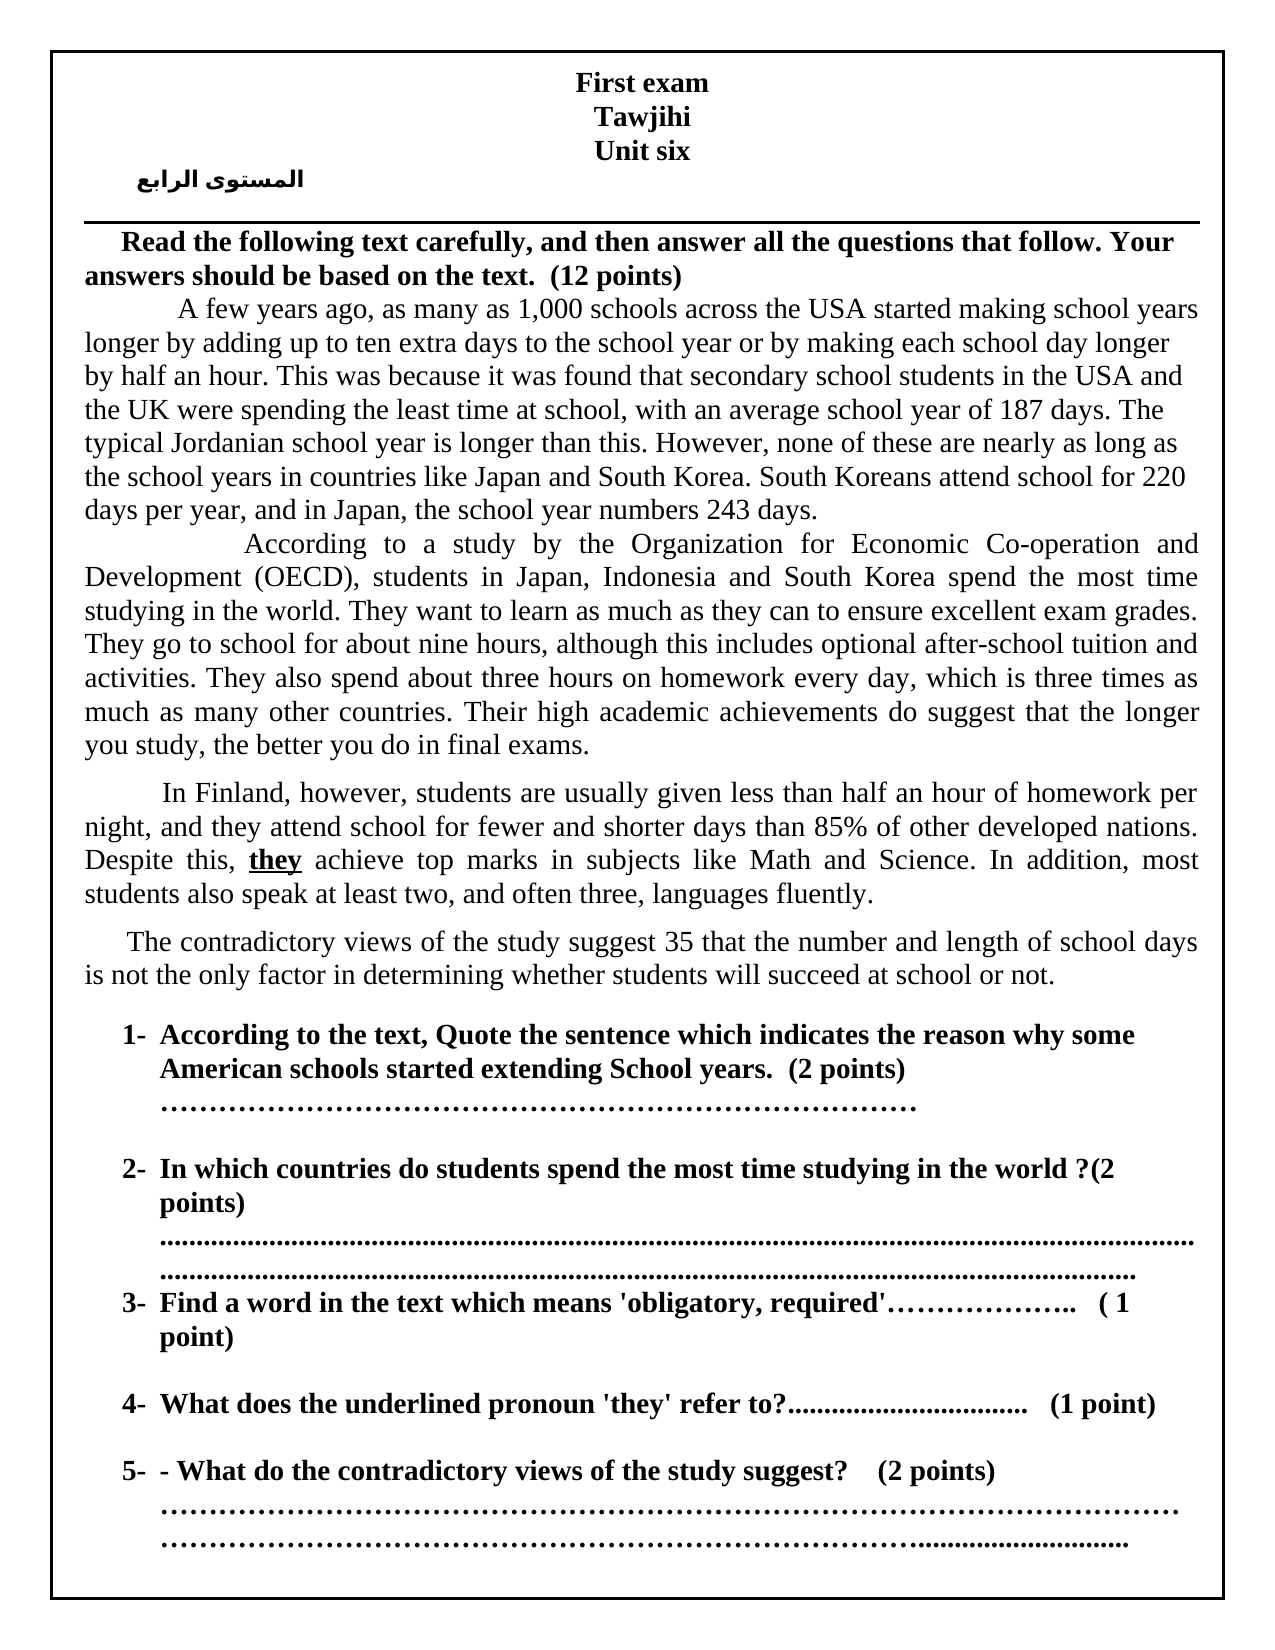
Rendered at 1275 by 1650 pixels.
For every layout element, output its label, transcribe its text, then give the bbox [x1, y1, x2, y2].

text .................................................................................................................................................................................................................................................................................... [159, 1218, 1200, 1286]
text …………………………………………………………………………………………………………………………………………………………………............................. [159, 1487, 1200, 1554]
text Unit six [84, 133, 1200, 166]
text First exam [84, 66, 1200, 99]
text …………………………………………………………………… [159, 1084, 1200, 1118]
text A few years ago, as many as 1,000 schools across the USA started making school years longer by adding up to ten extra days to the school year or by making each school day longer by half an hour. This was because it was found that secondary school students in the USA and the UK were spending the least time at school, with an average school year of 187 days. The typical Jordanian school year is longer than this. However, none of these are nearly as long as the school years in countries like Japan and South Korea. South Koreans attend school for 220 days per year, and in Japan, the school year numbers 243 days. [84, 291, 1200, 526]
text المستوى الرابع [84, 166, 1200, 193]
text Read the following text carefully, and then answer all the questions that follow. Your answers should be based on the text. (12 points) [84, 224, 1200, 291]
text According to a study by the Organization for Economic Co-operation and Development (OECD), students in Japan, Indonesia and South Korea spend the most time studying in the world. They want to learn as much as they can to ensure excellent exam grades. They go to school for about nine hours, although this includes optional after-school tuition and activities. They also spend about three hours on homework every day, which is three times as much as many other countries. Their high academic achievements do suggest that the longer you study, the better you do in final exams. [70, 526, 1200, 761]
text The contradictory views of the study suggest 35 that the number and length of school days is not the only factor in determining whether students will succeed at school or not. [84, 924, 1200, 991]
list In which countries do students spend the most time studying in the world ?(2 points) [122, 1151, 1200, 1218]
list Find a word in the text which means 'obligatory, required'……………….. ( 1 point) [122, 1286, 1200, 1353]
text Tawjihi [84, 99, 1200, 133]
text In Finland, however, students are usually given less than half an hour of homework per night, and they attend school for fewer and shorter days than 85% of other developed nations. Despite this, they achieve top marks in subjects like Math and Science. In addition, most students also speak at least two, and often three, languages fluently. [84, 775, 1200, 909]
list - What do the contradictory views of the study suggest? (2 points) [122, 1453, 1200, 1487]
list What does the underlined pronoun 'they' refer to?................................. (1 point) [122, 1386, 1200, 1420]
list According to the text, Quote the sentence which indicates the reason why some American schools started extending School years. (2 points) [122, 1017, 1200, 1084]
